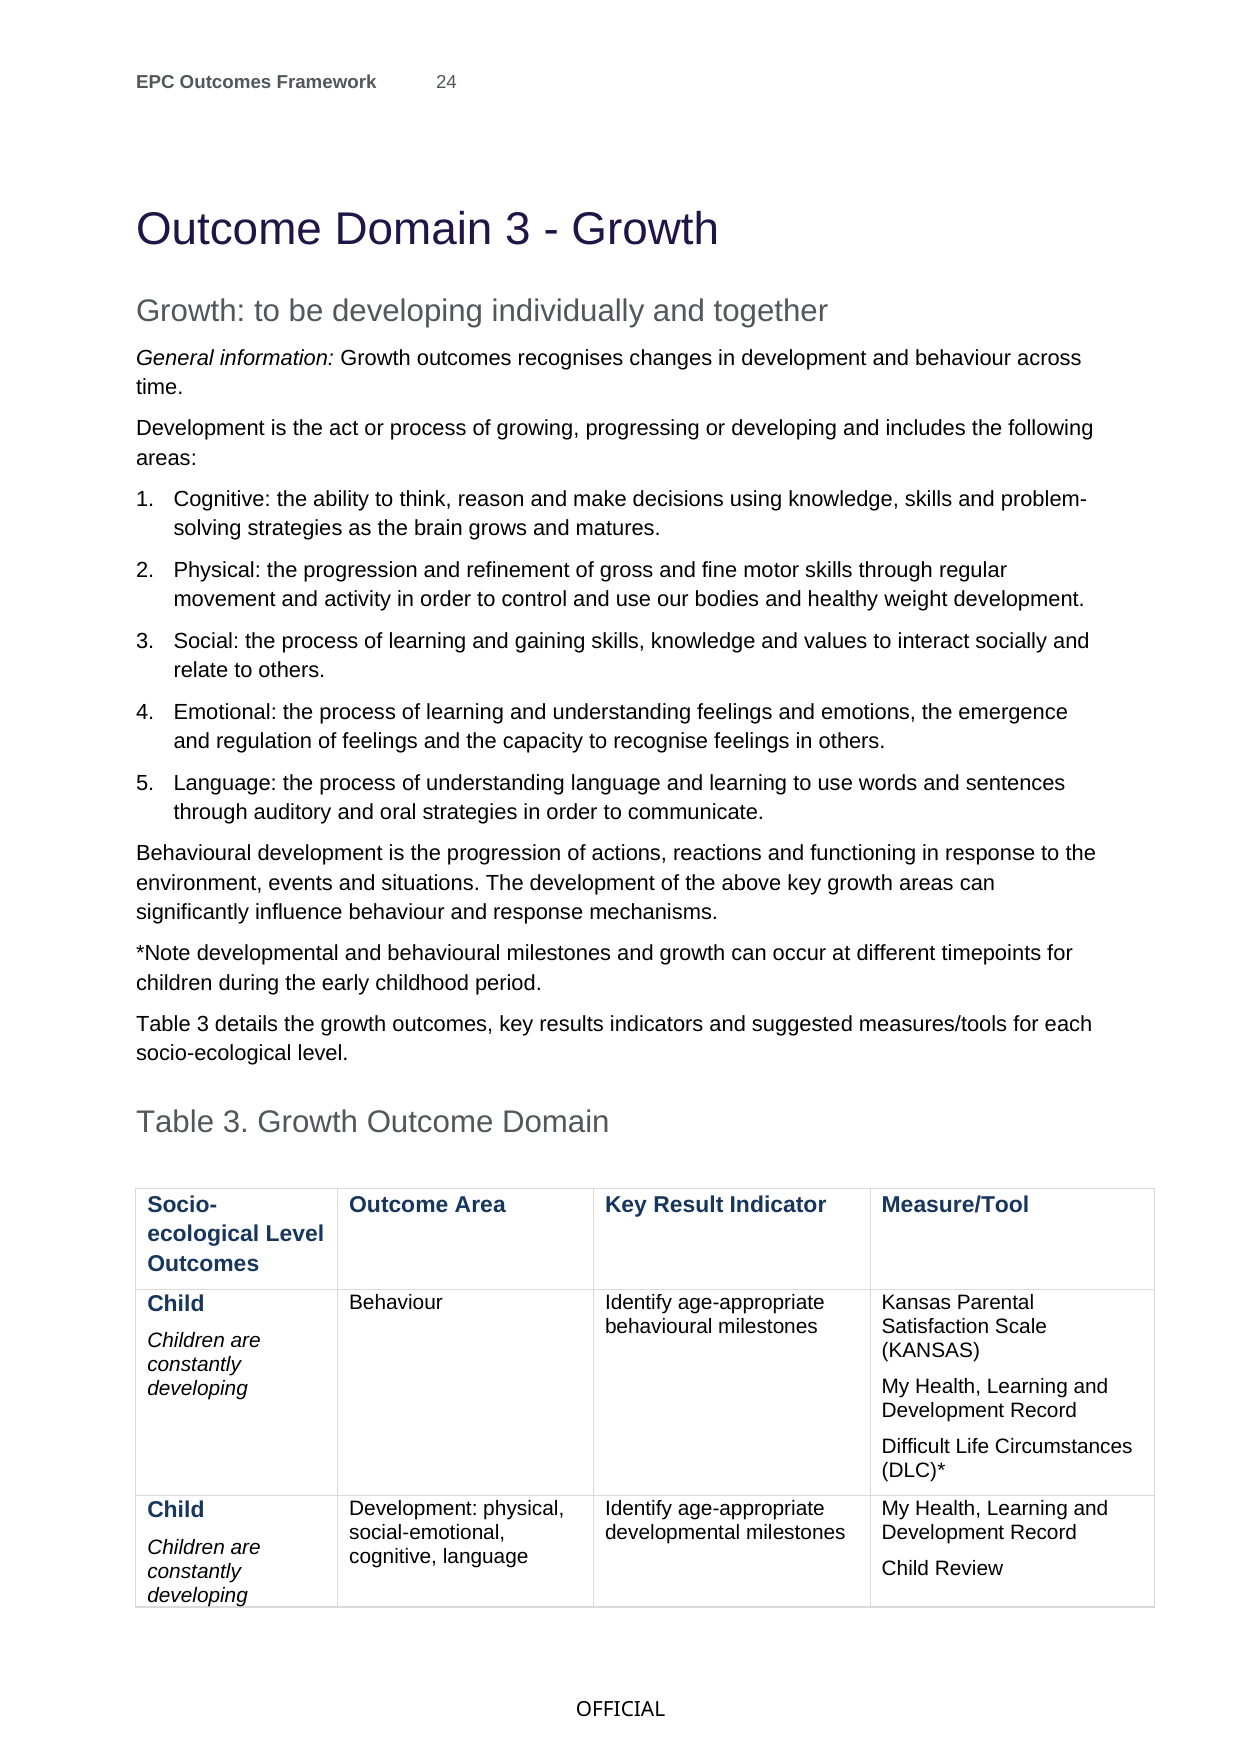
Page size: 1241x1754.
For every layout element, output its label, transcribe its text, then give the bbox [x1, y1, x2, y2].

text Behavioural development is the progression of actions, reactions and functioning in response to the environment, events and situations. The development of the above key growth areas can significantly influence behaviour and response mechanisms. [136, 836, 1104, 924]
table_header Key Result Indicator [594, 1189, 870, 1288]
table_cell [136, 1496, 337, 1606]
table_cell Behaviour [338, 1290, 593, 1495]
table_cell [871, 1496, 1154, 1606]
list Language: the process of understanding language and learning to use words and sentences through auditory and oral strategies in order to communicate. [136, 766, 1104, 824]
text *Note developmental and behavioural milestones and growth can occur at different timepoints for children during the early childhood period. [136, 936, 1104, 995]
subtitle Growth: to be developing individually and together [136, 292, 1104, 328]
table_cell Child Children are constantly developing [136, 1290, 337, 1495]
table_header Socio-ecological Level Outcomes [136, 1189, 337, 1288]
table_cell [594, 1496, 870, 1606]
list Physical: the progression and refinement of gross and fine motor skills through regular movement and activity in order to control and use our bodies and healthy weight development. [136, 553, 1104, 611]
table_cell Kansas Parental Satisfaction Scale (KANSAS) My Health, Learning and Development Record Difficult Life Circumstances (DLC)* [871, 1290, 1154, 1495]
table_header Measure/Tool [871, 1189, 1154, 1288]
table_header Outcome Area [338, 1189, 593, 1288]
subtitle Outcome Domain 3 - Growth [136, 202, 1104, 254]
table_cell Identify age-appropriate behavioural milestones [594, 1290, 870, 1495]
list Social: the process of learning and gaining skills, knowledge and values to interact socially and relate to others. [136, 624, 1104, 682]
text General information: Growth outcomes recognises changes in development and behaviour across time. [136, 341, 1104, 399]
text Table 3 details the growth outcomes, key results indicators and suggested measures/tools for each socio-ecological level. [136, 1007, 1104, 1066]
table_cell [338, 1496, 593, 1606]
text Development is the act or process of growing, progressing or developing and includes the following areas: [136, 411, 1104, 470]
subtitle Table 3. Growth Outcome Domain [136, 1103, 1104, 1175]
list Emotional: the process of learning and understanding feelings and emotions, the emergence and regulation of feelings and the capacity to recognise feelings in others. [136, 695, 1104, 753]
list Cognitive: the ability to think, reason and make decisions using knowledge, skills and problem-solving strategies as the brain grows and matures. [136, 482, 1104, 541]
